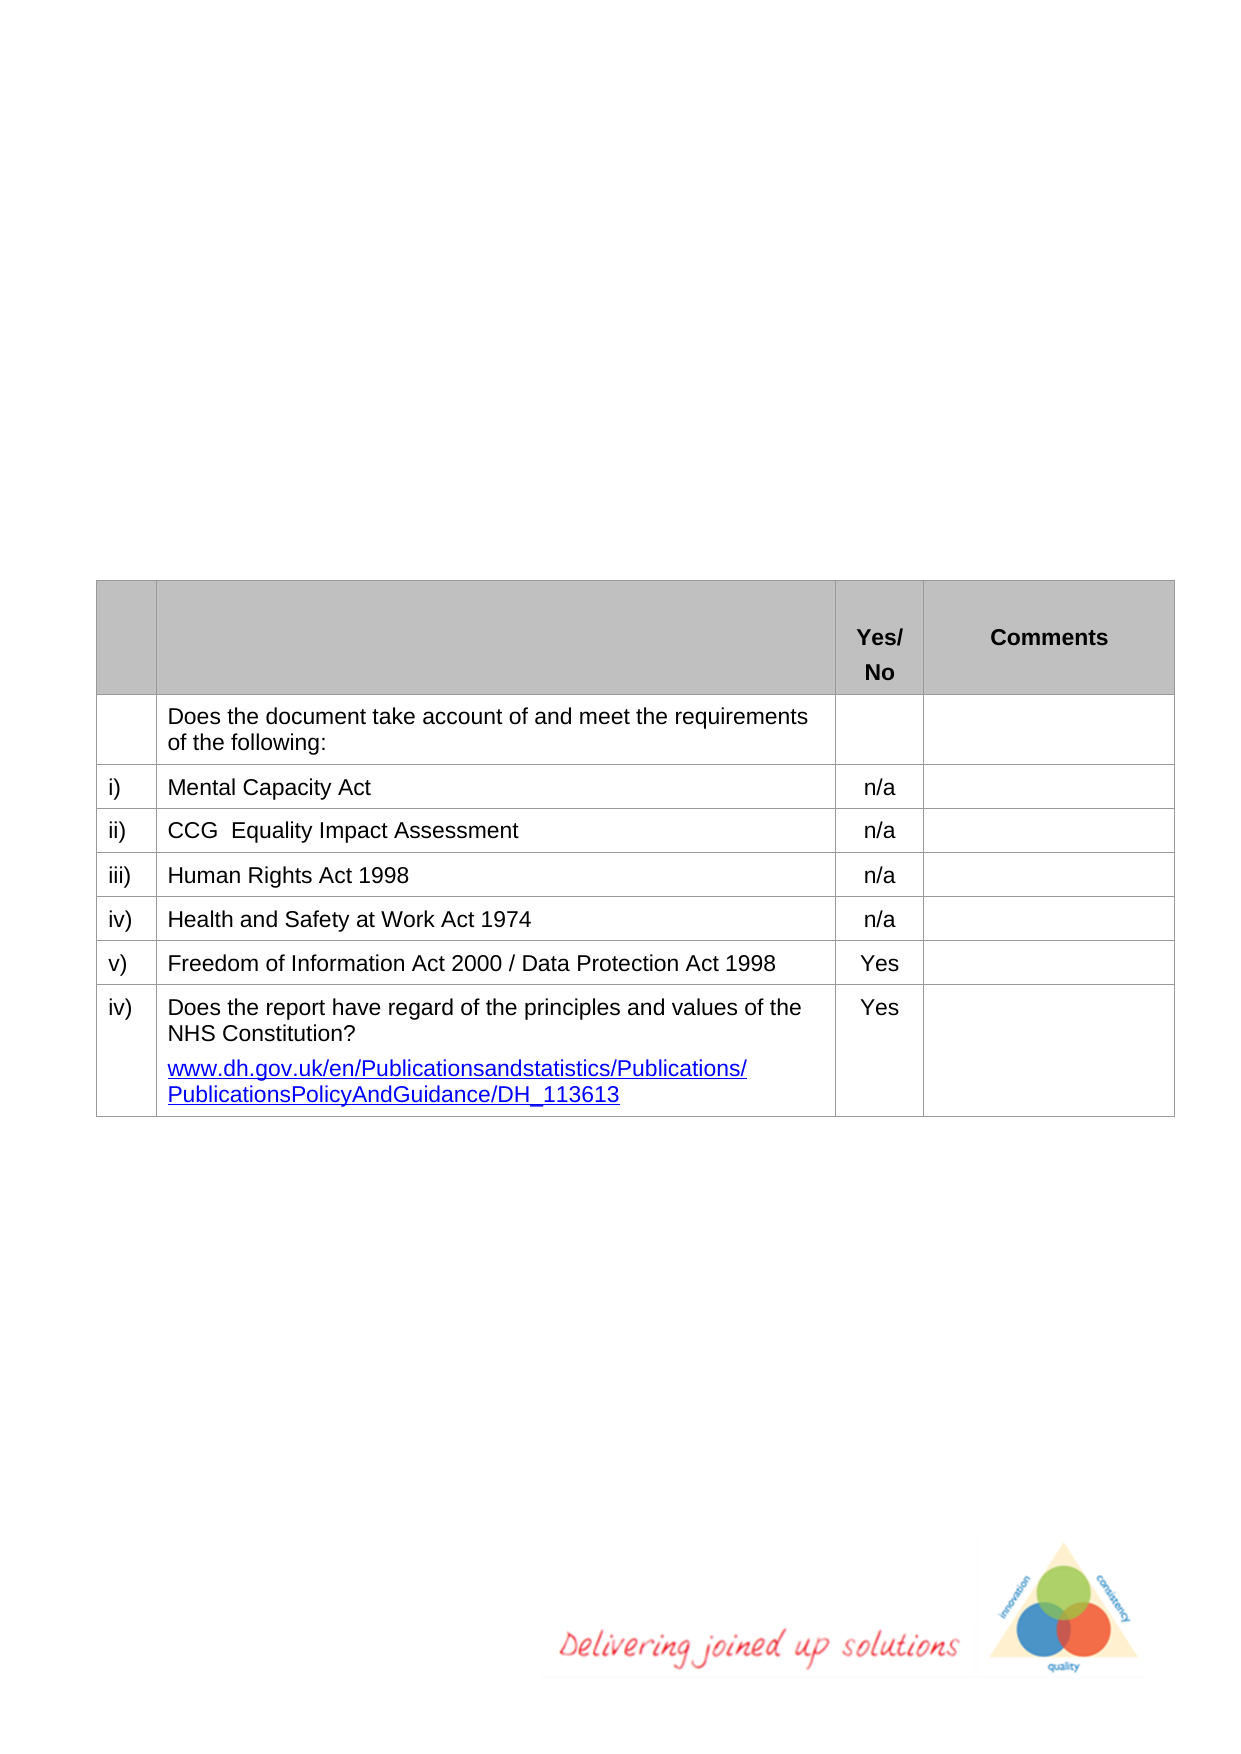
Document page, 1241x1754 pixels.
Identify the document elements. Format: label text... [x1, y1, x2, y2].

table_cell Does the report have regard of the principles and values of the NHS Constitution? www.dh.gov.uk/en/Publicationsandstatistics/Publications/PublicationsPolicyAndGuidance/DH_113613 [157, 985, 835, 1116]
table_cell i) [97, 765, 156, 808]
table_cell CCG Equality Impact Assessment [157, 809, 835, 852]
table_cell [924, 985, 1174, 1116]
table_cell [924, 941, 1174, 984]
table_cell [924, 695, 1174, 764]
table_cell n/a [836, 897, 923, 940]
table_cell iii) [97, 853, 156, 896]
table_cell [924, 897, 1174, 940]
table_header Comments [924, 581, 1174, 694]
table_cell n/a [836, 853, 923, 896]
table_cell Does the document take account of and meet the requirements of the following: [157, 695, 835, 764]
table_cell Yes [836, 985, 923, 1116]
table_cell iv) [97, 985, 156, 1116]
table_cell v) [97, 941, 156, 984]
table_cell Freedom of Information Act 2000 / Data Protection Act 1998 [157, 941, 835, 984]
table_header Yes/ No [836, 581, 923, 694]
table_cell [924, 765, 1174, 808]
table_header [157, 581, 835, 694]
table_cell n/a [836, 765, 923, 808]
table_cell Human Rights Act 1998 [157, 853, 835, 896]
table_cell Mental Capacity Act [157, 765, 835, 808]
table_cell [924, 853, 1174, 896]
table_cell Yes [836, 941, 923, 984]
table_header [97, 581, 156, 694]
table_cell iv) [97, 897, 156, 940]
table_cell [97, 695, 156, 764]
table_cell ii) [97, 809, 156, 852]
table_cell [924, 809, 1174, 852]
table_cell [836, 695, 923, 764]
table_cell n/a [836, 809, 923, 852]
picture [540, 1535, 1147, 1679]
table_cell Health and Safety at Work Act 1974 [157, 897, 835, 940]
